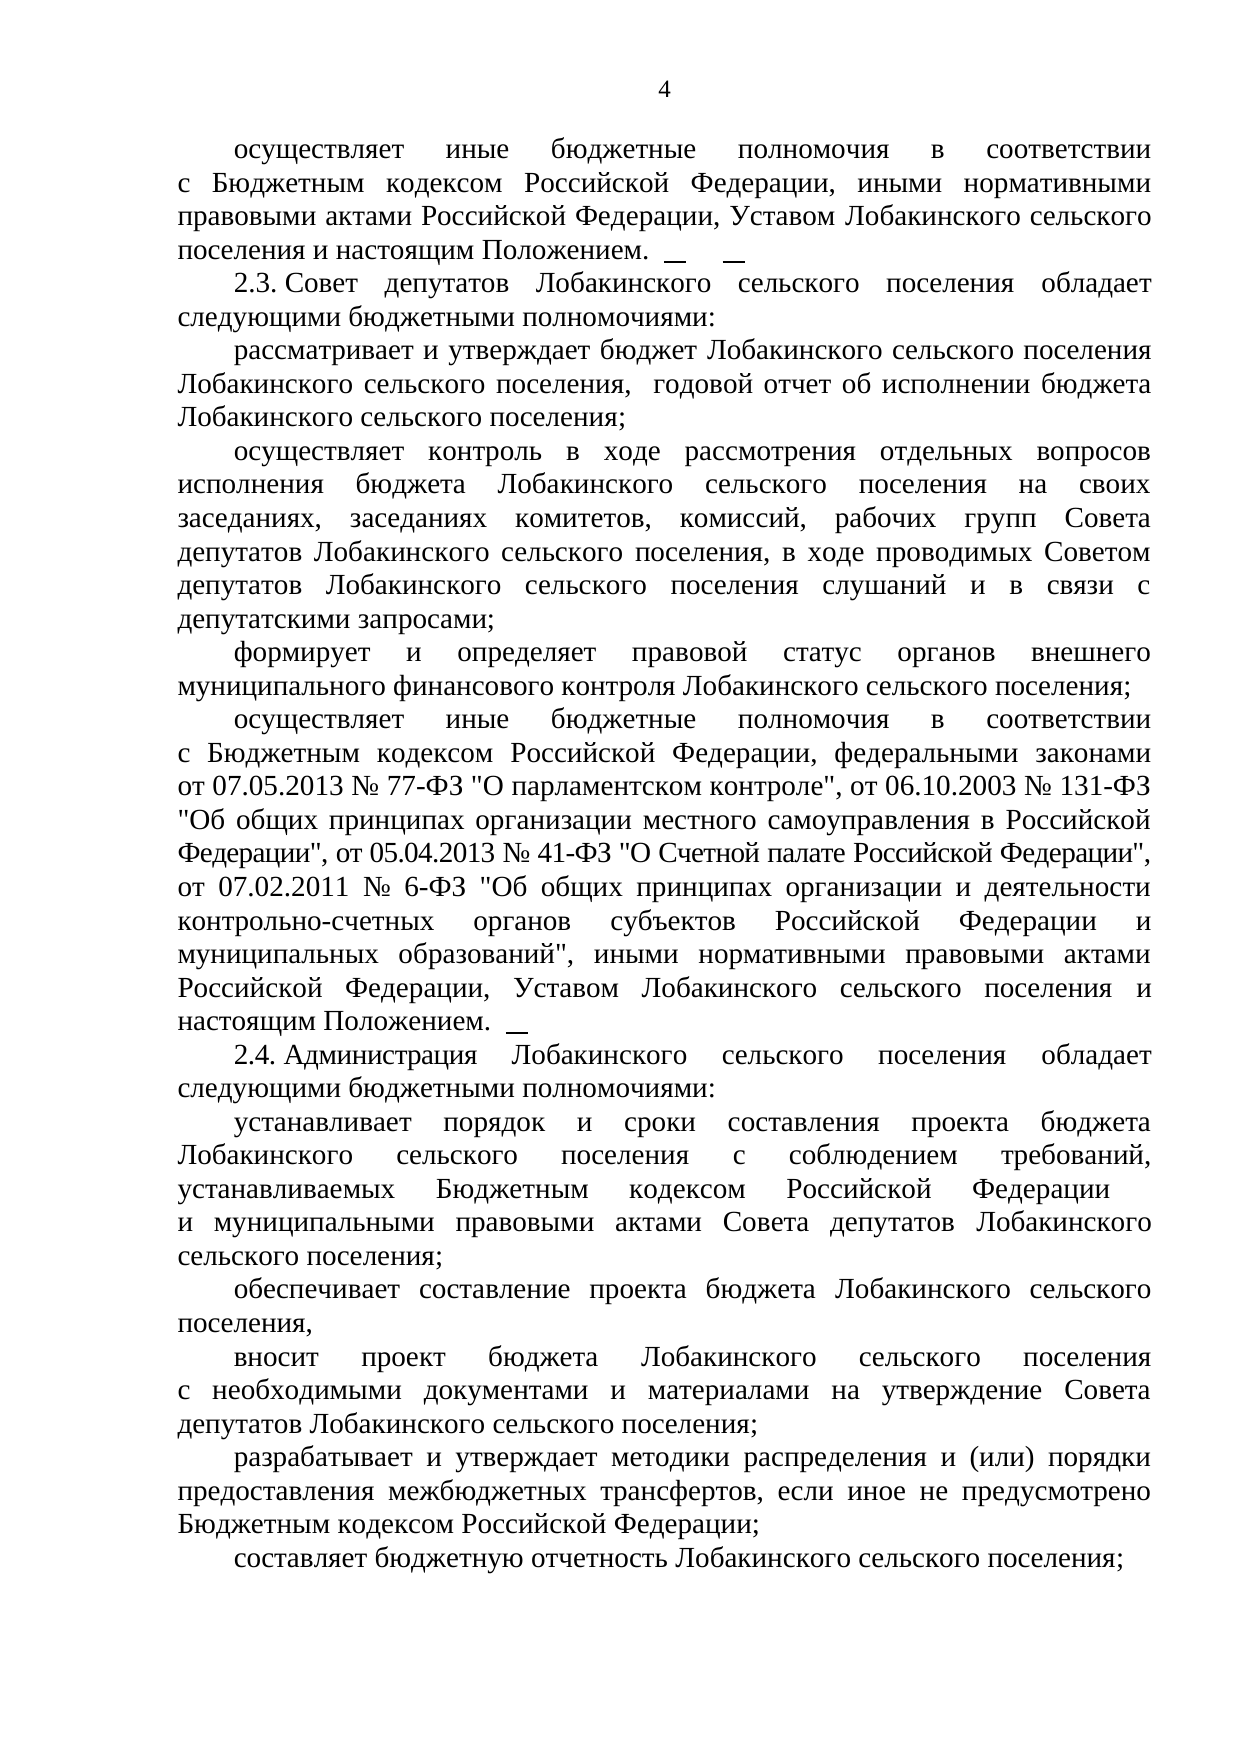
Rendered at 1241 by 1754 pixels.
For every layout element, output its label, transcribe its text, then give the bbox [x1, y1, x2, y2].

text осуществляет контроль в ходе рассмотрения отдельных вопросов исполнения бюджета Лобакинского сельского поселения на своих заседаниях, заседаниях комитетов, комиссий, рабочих групп Совета депутатов Лобакинского сельского поселения, в ходе проводимых Советом депутатов Лобакинского сельского поселения слушаний и в связи с депутатскими запросами; [177, 433, 1152, 634]
text устанавливает порядок и сроки составления проекта бюджета Лобакинского сельского поселения с соблюдением требований, устанавливаемых Бюджетным кодексом Российской Федерации и муниципальными правовыми актами Совета депутатов Лобакинского сельского поселения; [177, 1104, 1152, 1272]
text разрабатывает и утверждает методики распределения и (или) порядки предоставления межбюджетных трансфертов, если иное не предусмотрено Бюджетным кодексом Российской Федерации; [177, 1439, 1152, 1540]
text обеспечивает составление проекта бюджета Лобакинского сельского поселения, [177, 1272, 1152, 1339]
text составляет бюджетную отчетность Лобакинского сельского поселения; [177, 1540, 1152, 1573]
text осуществляет иные бюджетные полномочия в соответствии с Бюджетным кодексом Российской Федерации, иными нормативными правовыми актами Российской Федерации, Уставом Лобакинского сельского поселения и настоящим Положением. [177, 131, 1152, 265]
text 2.4. Администрация Лобакинского сельского поселения обладает следующими бюджетными полномочиями: [177, 1037, 1152, 1104]
text вносит проект бюджета Лобакинского сельского поселения с необходимыми документами и материалами на утверждение Совета депутатов Лобакинского сельского поселения; [177, 1339, 1152, 1439]
text осуществляет иные бюджетные полномочия в соответствии с Бюджетным кодексом Российской Федерации, федеральными законами от 07.05.2013 № 77-ФЗ "О парламентском контроле", от 06.10.2003 № 131-ФЗ "Об общих принципах организации местного самоуправления в Российской Федерации", от 05.04.2013 № 41-ФЗ "О Счетной палате Российской Федерации", от 07.02.2011 № 6-ФЗ "Об общих принципах организации и деятельности контрольно-счетных органов субъектов Российской Федерации и муниципальных образований", иными нормативными правовыми актами Российской Федерации, Уставом Лобакинского сельского поселения и настоящим Положением. [177, 701, 1152, 1037]
text формирует и определяет правовой статус органов внешнего муниципального финансового контроля Лобакинского сельского поселения; [177, 634, 1152, 701]
text рассматривает и утверждает бюджет Лобакинского сельского поселения Лобакинского сельского поселения, годовой отчет об исполнении бюджета Лобакинского сельского поселения; [177, 332, 1152, 433]
text 2.3. Совет депутатов Лобакинского сельского поселения обладает следующими бюджетными полномочиями: [177, 265, 1152, 332]
